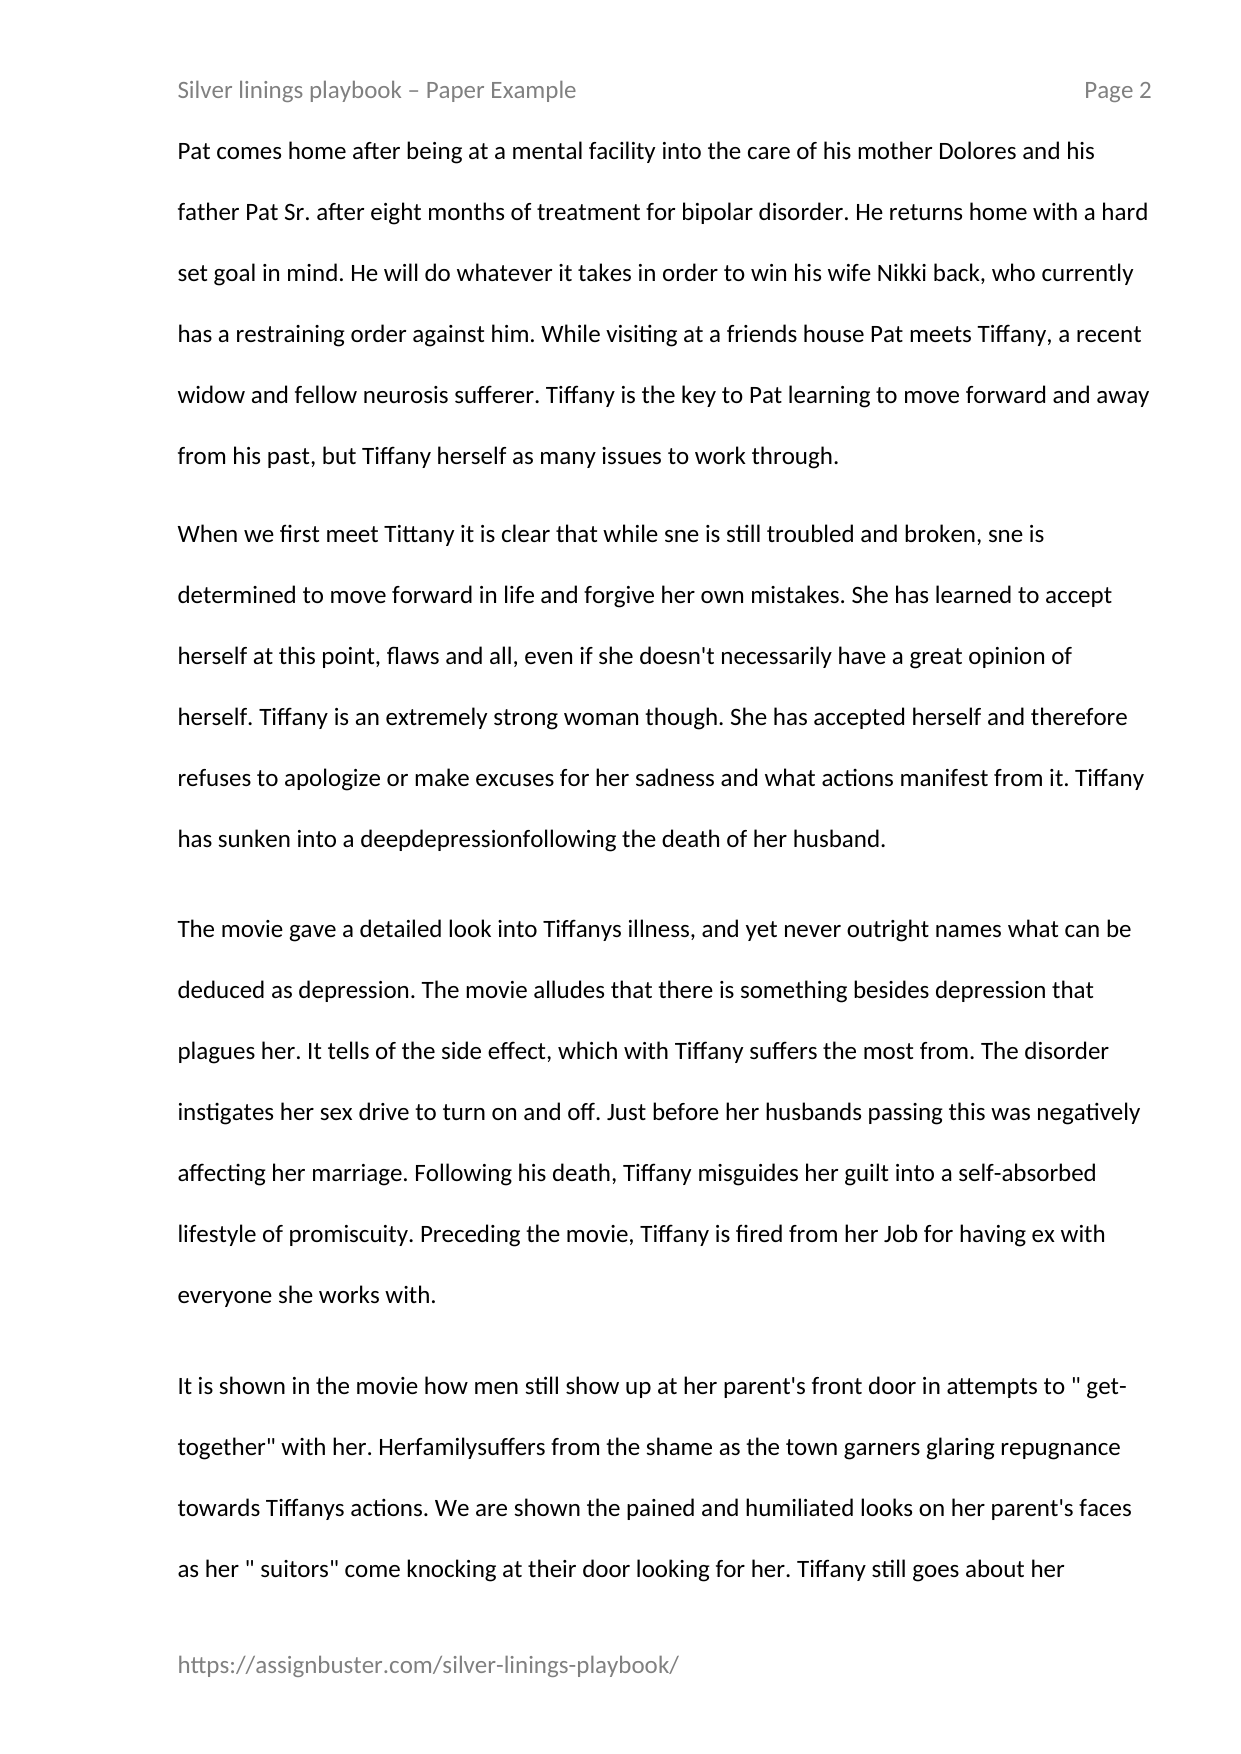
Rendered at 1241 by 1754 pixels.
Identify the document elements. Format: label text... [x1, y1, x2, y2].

text Pat comes home after being at a mental facility into the care of his mother Dolores and his father Pat Sr. after eight months of treatment for bipolar disorder. He returns home with a hard set goal in mind. He will do whatever it takes in order to win his wife Nikki back, who currently has a restraining order against him. While visiting at a friends house Pat meets Tiffany, a recent widow and fellow neurosis sufferer. Tiffany is the key to Pat learning to move forward and away from his past, but Tiffany herself as many issues to work through. [177, 135, 1152, 471]
text The movie gave a detailed look into Tiffanys illness, and yet never outright names what can be deduced as depression. The movie alludes that there is something besides depression that plagues her. It tells of the side effect, which with Tiffany suffers the most from. The disorder instigates her sex drive to turn on and off. Just before her husbands passing this was negatively affecting her marriage. Following his death, Tiffany misguides her guilt into a self-absorbed lifestyle of promiscuity. Preceding the movie, Tiffany is fired from her Job for having ex with everyone she works with. [177, 913, 1152, 1310]
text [177, 1370, 1152, 1584]
text When we first meet Tittany it is clear that while sne is still troubled and broken, sne is determined to move forward in life and forgive her own mistakes. She has learned to accept herself at this point, flaws and all, even if she doesn't necessarily have a great opinion of herself. Tiffany is an extremely strong woman though. She has accepted herself and therefore refuses to apologize or make excuses for her sadness and what actions manifest from it. Tiffany has sunken into a deepdepressionfollowing the death of her husband. [177, 518, 1152, 853]
